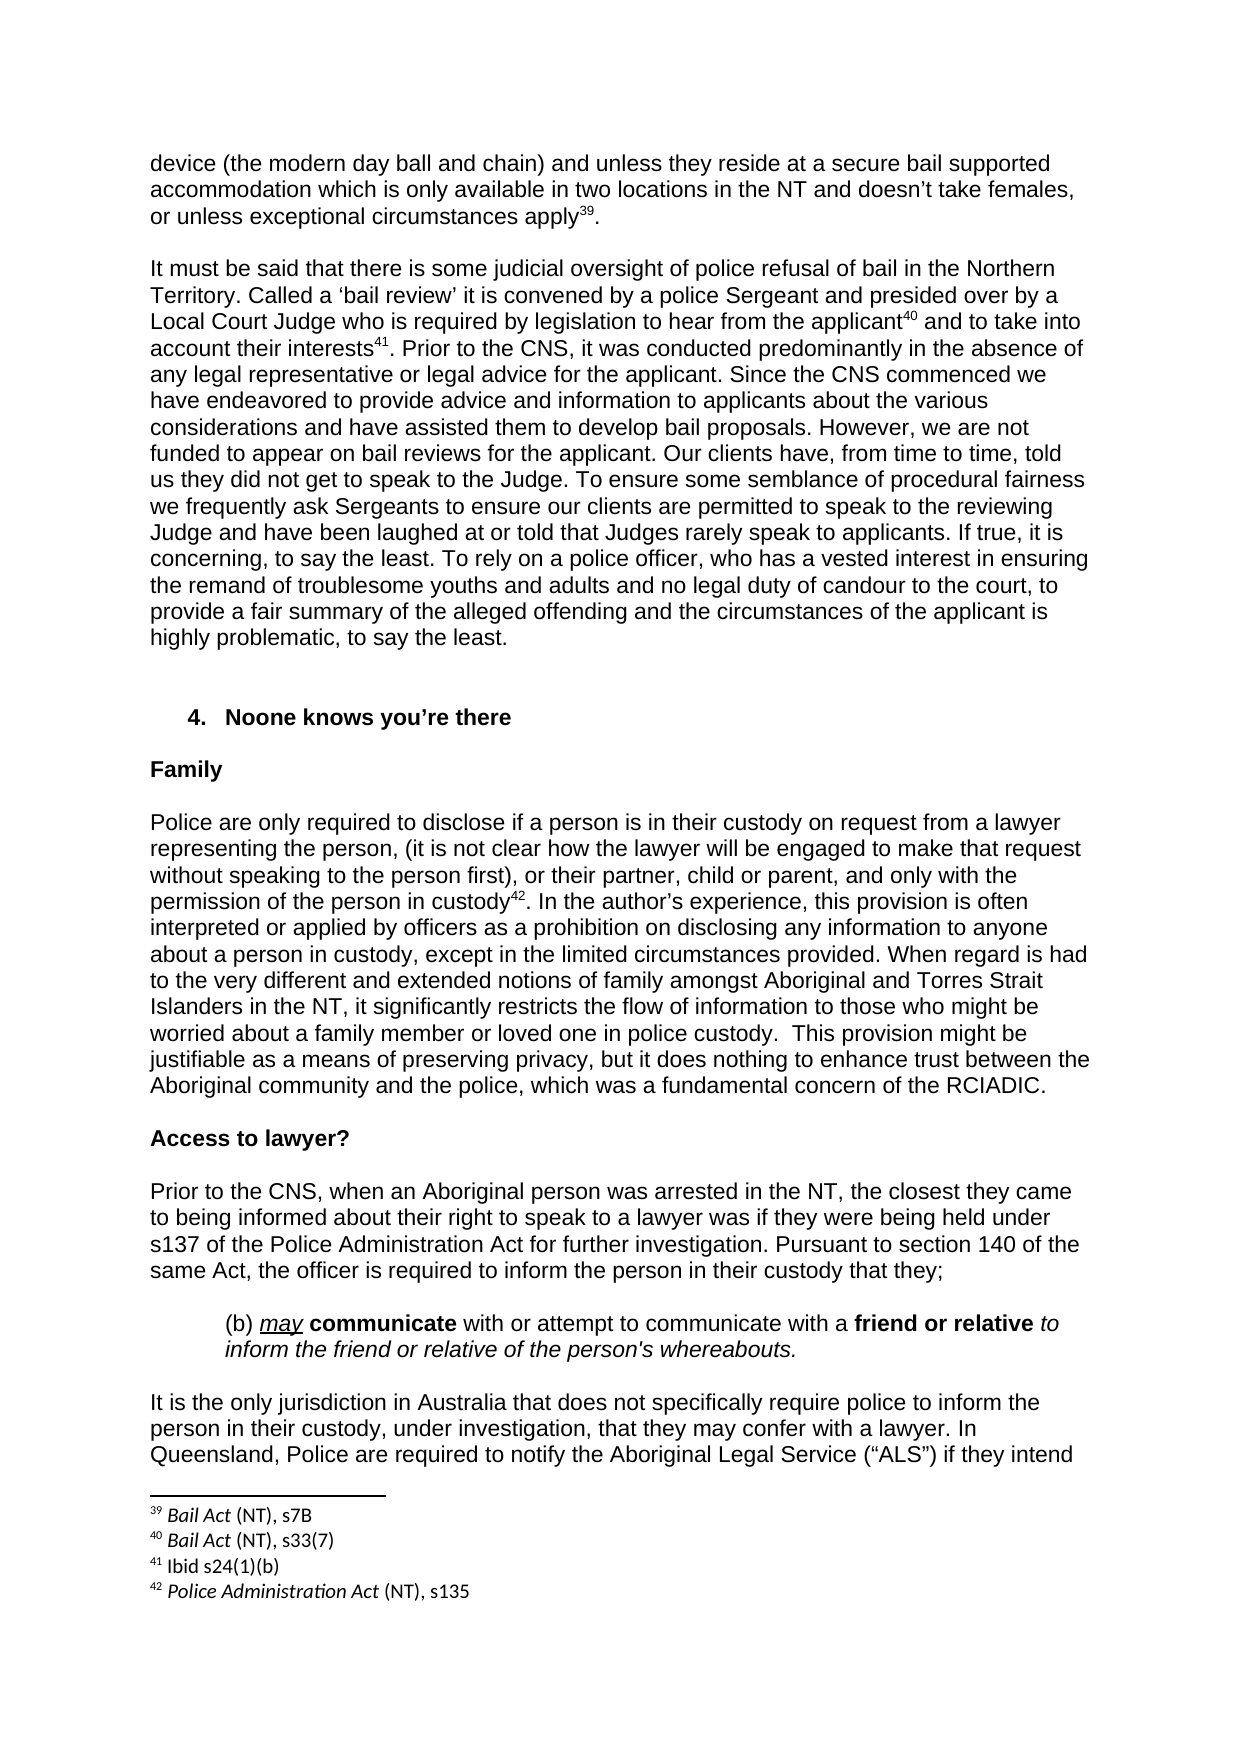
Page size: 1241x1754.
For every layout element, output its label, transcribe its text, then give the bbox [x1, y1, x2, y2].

text Access to lawyer? [150, 1125, 1090, 1151]
text Prior to the CNS, when an Aboriginal person was arrested in the NT, the closest they came to being informed about their right to speak to a lawyer was if they were being held under s137 of the Police Administration Act for further investigation. Pursuant to section 140 of the same Act, the officer is required to inform the person in their custody that they; [150, 1178, 1090, 1283]
text Police are only required to disclose if a person is in their custody on request from a lawyer representing the person, (it is not clear how the lawyer will be engaged to make that request without speaking to the person first), or their partner, child or parent, and only with the permission of the person in custody. In the author’s experience, this provision is often interpreted or applied by officers as a prohibition on disclosing any information to anyone about a person in custody, except in the limited circumstances provided. When regard is had to the very different and extended notions of family amongst Aboriginal and Torres Strait Islanders in the NT, it significantly restricts the flow of information to those who might be worried about a family member or loved one in police custody. This provision might be justifiable as a means of preserving privacy, but it does nothing to enhance trust between the Aboriginal community and the police, which was a fundamental concern of the RCIADIC. [150, 809, 1090, 1099]
list Noone knows you’re there [187, 703, 1090, 730]
text Family [150, 756, 1090, 782]
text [150, 1389, 1090, 1468]
text Like most jurisdictions, the Bail Act has become the political ‘plaything’ of the government, a lever to pull when it needs to appear tough on crime. A lever that only travels in one direction. This knee-jerk response to the politics of the moment was most starkly on display in May last year when the NT government, ignoring the findings of the 2017 Royal Commission into Youth Detention and Child Protection and the views of a united NGO and legal sector, legislated to make it harder for youths to get bail than for adults. The amended Youth Justice Act now requires police to oppose bail for pretty much any offence committed by a youth, regardless of their criminal history (or absence of one), their age, or any other relevant subjective or objective consideration. If the youth is on bail at the time of committing the offence, or if they breach certain conditions of their bail where the breach is not trivial or technical, they are not granted bail unless fitted with an electronic monitoring device (the modern day ball and chain) and unless they reside at a secure bail supported accommodation which is only available in two locations in the NT and doesn’t take females, or unless exceptional circumstances apply. [150, 150, 1090, 229]
text (b) may communicate with or attempt to communicate with a friend or relative to inform the friend or relative of the person's whereabouts. [225, 1309, 1090, 1362]
text It must be said that there is some judicial oversight of police refusal of bail in the Northern Territory. Called a ‘bail review’ it is convened by a police Sergeant and presided over by a Local Court Judge who is required by legislation to hear from the applicant and to take into account their interests. Prior to the CNS, it was conducted predominantly in the absence of any legal representative or legal advice for the applicant. Since the CNS commenced we have endeavored to provide advice and information to applicants about the various considerations and have assisted them to develop bail proposals. However, we are not funded to appear on bail reviews for the applicant. Our clients have, from time to time, told us they did not get to speak to the Judge. To ensure some semblance of procedural fairness we frequently ask Sergeants to ensure our clients are permitted to speak to the reviewing Judge and have been laughed at or told that Judges rarely speak to applicants. If true, it is concerning, to say the least. To rely on a police officer, who has a vested interest in ensuring the remand of troublesome youths and adults and no legal duty of candour to the court, to provide a fair summary of the alleged offending and the circumstances of the applicant is highly problematic, to say the least. [150, 255, 1090, 651]
